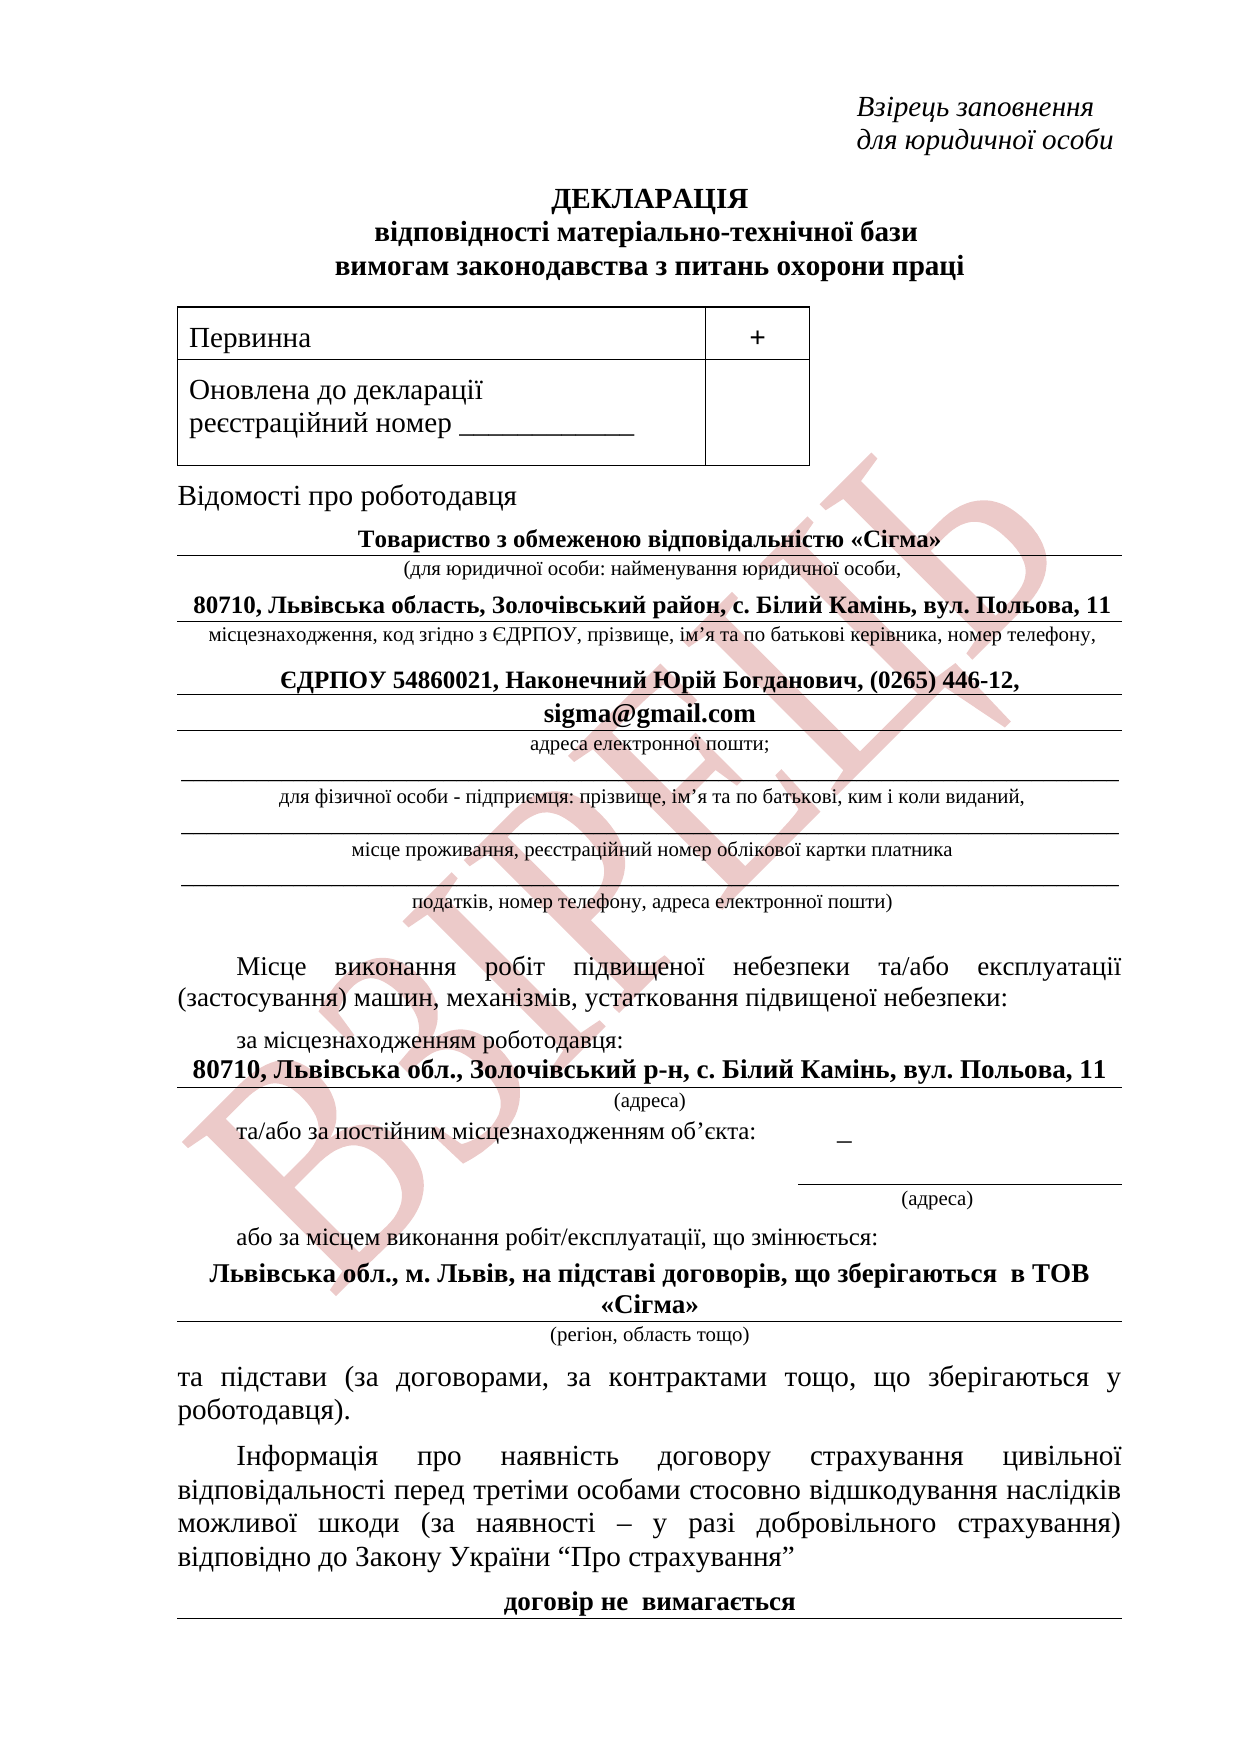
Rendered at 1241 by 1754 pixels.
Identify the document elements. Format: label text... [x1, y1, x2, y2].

text для юридичної особи [856, 122, 1122, 156]
text Місце виконання робіт підвищеної небезпеки та/або експлуатації (застосування) машин, механізмів, устатковання підвищеної небезпеки: [177, 950, 1122, 1012]
text та/або за постійним місцезнаходженням об’єкта: _ [236, 1112, 1122, 1145]
text та підстави (за договорами, за контрактами тощо, що зберігаються у роботодавця). [177, 1359, 1122, 1426]
table_cell [706, 360, 809, 464]
text (адреса) [177, 1088, 1122, 1112]
text за місцезнаходженням роботодавця: [236, 1025, 1122, 1053]
text договір не вимагається [177, 1585, 1122, 1618]
text (для юридичної особи: найменування юридичної особи, [177, 556, 1122, 580]
text sigma@gmail.com [177, 695, 1122, 730]
text Товариство з обмеженою відповідальністю «Сігма» [177, 524, 1122, 555]
text Львівська обл., м. Львів, на підставі договорів, що зберігаються в ТОВ «Сігма» [177, 1257, 1122, 1321]
table_cell Оновлена до декларації реєстраційний номер ____________ [178, 360, 705, 464]
text (адреса) [177, 1185, 1122, 1209]
text Відомості про роботодавця [177, 478, 1122, 512]
table_header + [706, 308, 809, 358]
text (регіон, область тощо) [177, 1322, 1122, 1346]
text Інформація про наявність договору страхування цивільної відповідальності перед третіми особами стосовно відшкодування наслідків можливої шкоди (за наявності – у разі добровільного страхування) відповідно до Закону України “Про страхування” [177, 1438, 1122, 1573]
text 80710, Львівська область, Золочівський район, с. Білий Камінь, вул. Польова, 11 [177, 590, 1122, 621]
text 80710, Львівська обл., Золочівський р-н, с. Білий Камінь, вул. Польова, 11 [177, 1053, 1122, 1087]
text ДЕКЛАРАЦІЯ відповідності матеріально-технічної бази вимогам законодавства з питань охорони праці [177, 181, 1122, 281]
table_header Первинна [178, 308, 705, 358]
text адреса електронної пошти; ___________________________________________________________________________ для фізичної особи - підприємця: прізвище, ім’я та по батькові, ким і коли виданий, ___________________________________________________________________________ місце проживання, реєстраційний номер облікової картки платника ___________________________________________________________________________ податків, номер телефону, адреса електронної пошти) [177, 731, 1122, 913]
text або за місцем виконання робіт/експлуатації, що змінюється: [236, 1222, 1122, 1251]
text ЄДРПОУ 54860021, Наконечний Юрій Богданович, (0265) 446-12, [177, 665, 1122, 693]
text місцезнаходження, код згідно з ЄДРПОУ, прізвище, ім’я та по батькові керівника, номер телефону, [177, 622, 1122, 646]
text Взірець заповнення [856, 89, 1122, 122]
